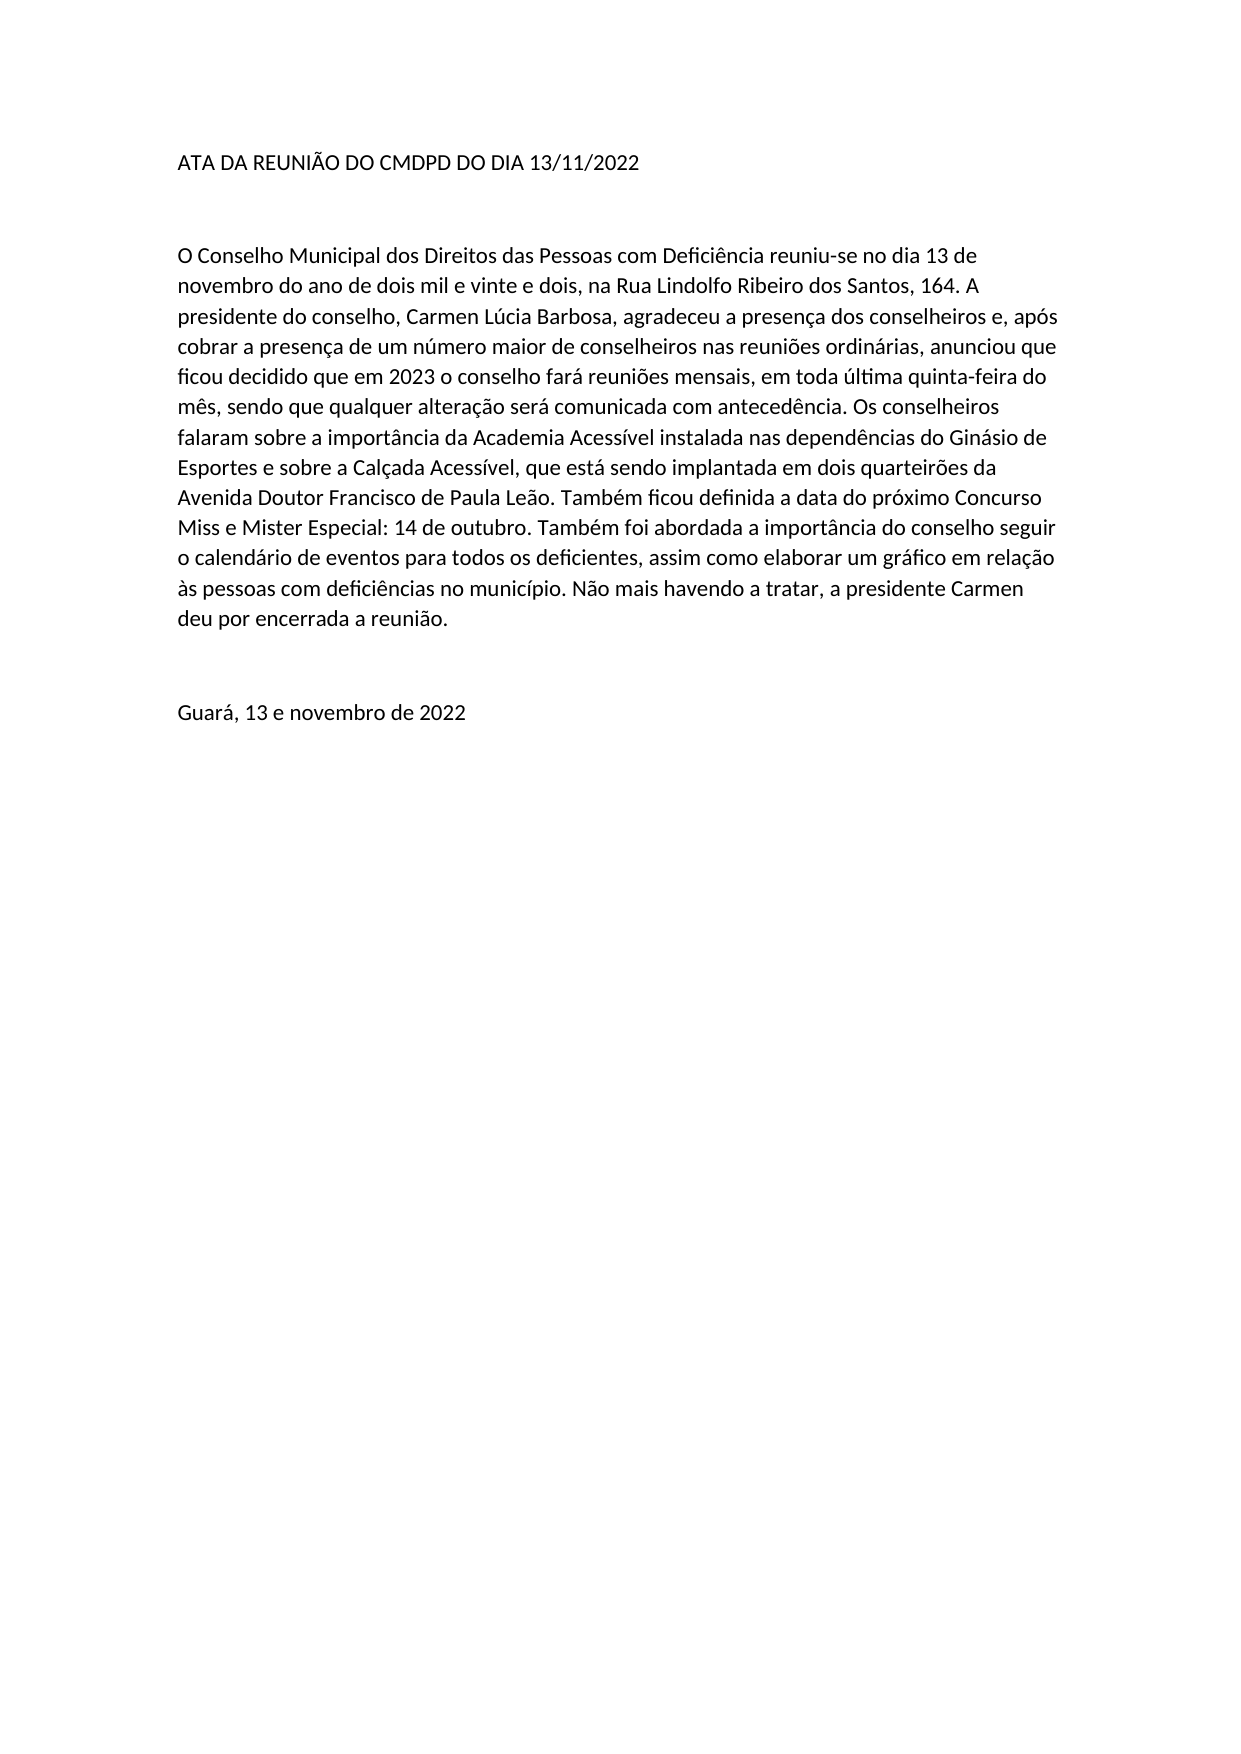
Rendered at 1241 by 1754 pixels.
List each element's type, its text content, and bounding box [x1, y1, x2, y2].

text Guará, 13 e novembro de 2022 [177, 698, 1063, 726]
text ATA DA REUNIÃO DO CMDPD DO DIA 13/11/2022 [177, 148, 1063, 176]
text O Conselho Municipal dos Direitos das Pessoas com Deficiência reuniu-se no dia 13 de novembro do ano de dois mil e vinte e dois, na Rua Lindolfo Ribeiro dos Santos, 164. A presidente do conselho, Carmen Lúcia Barbosa, agradeceu a presença dos conselheiros e, após cobrar a presença de um número maior de conselheiros nas reuniões ordinárias, anunciou que ficou decidido que em 2023 o conselho fará reuniões mensais, em toda última quinta-feira do mês, sendo que qualquer alteração será comunicada com antecedência. Os conselheiros falaram sobre a importância da Academia Acessível instalada nas dependências do Ginásio de Esportes e sobre a Calçada Acessível, que está sendo implantada em dois quarteirões da Avenida Doutor Francisco de Paula Leão. Também ficou definida a data do próximo Concurso Miss e Mister Especial: 14 de outubro. Também foi abordada a importância do conselho seguir o calendário de eventos para todos os deficientes, assim como elaborar um gráfico em relação às pessoas com deficiências no município. Não mais havendo a tratar, a presidente Carmen deu por encerrada a reunião. [177, 241, 1063, 632]
